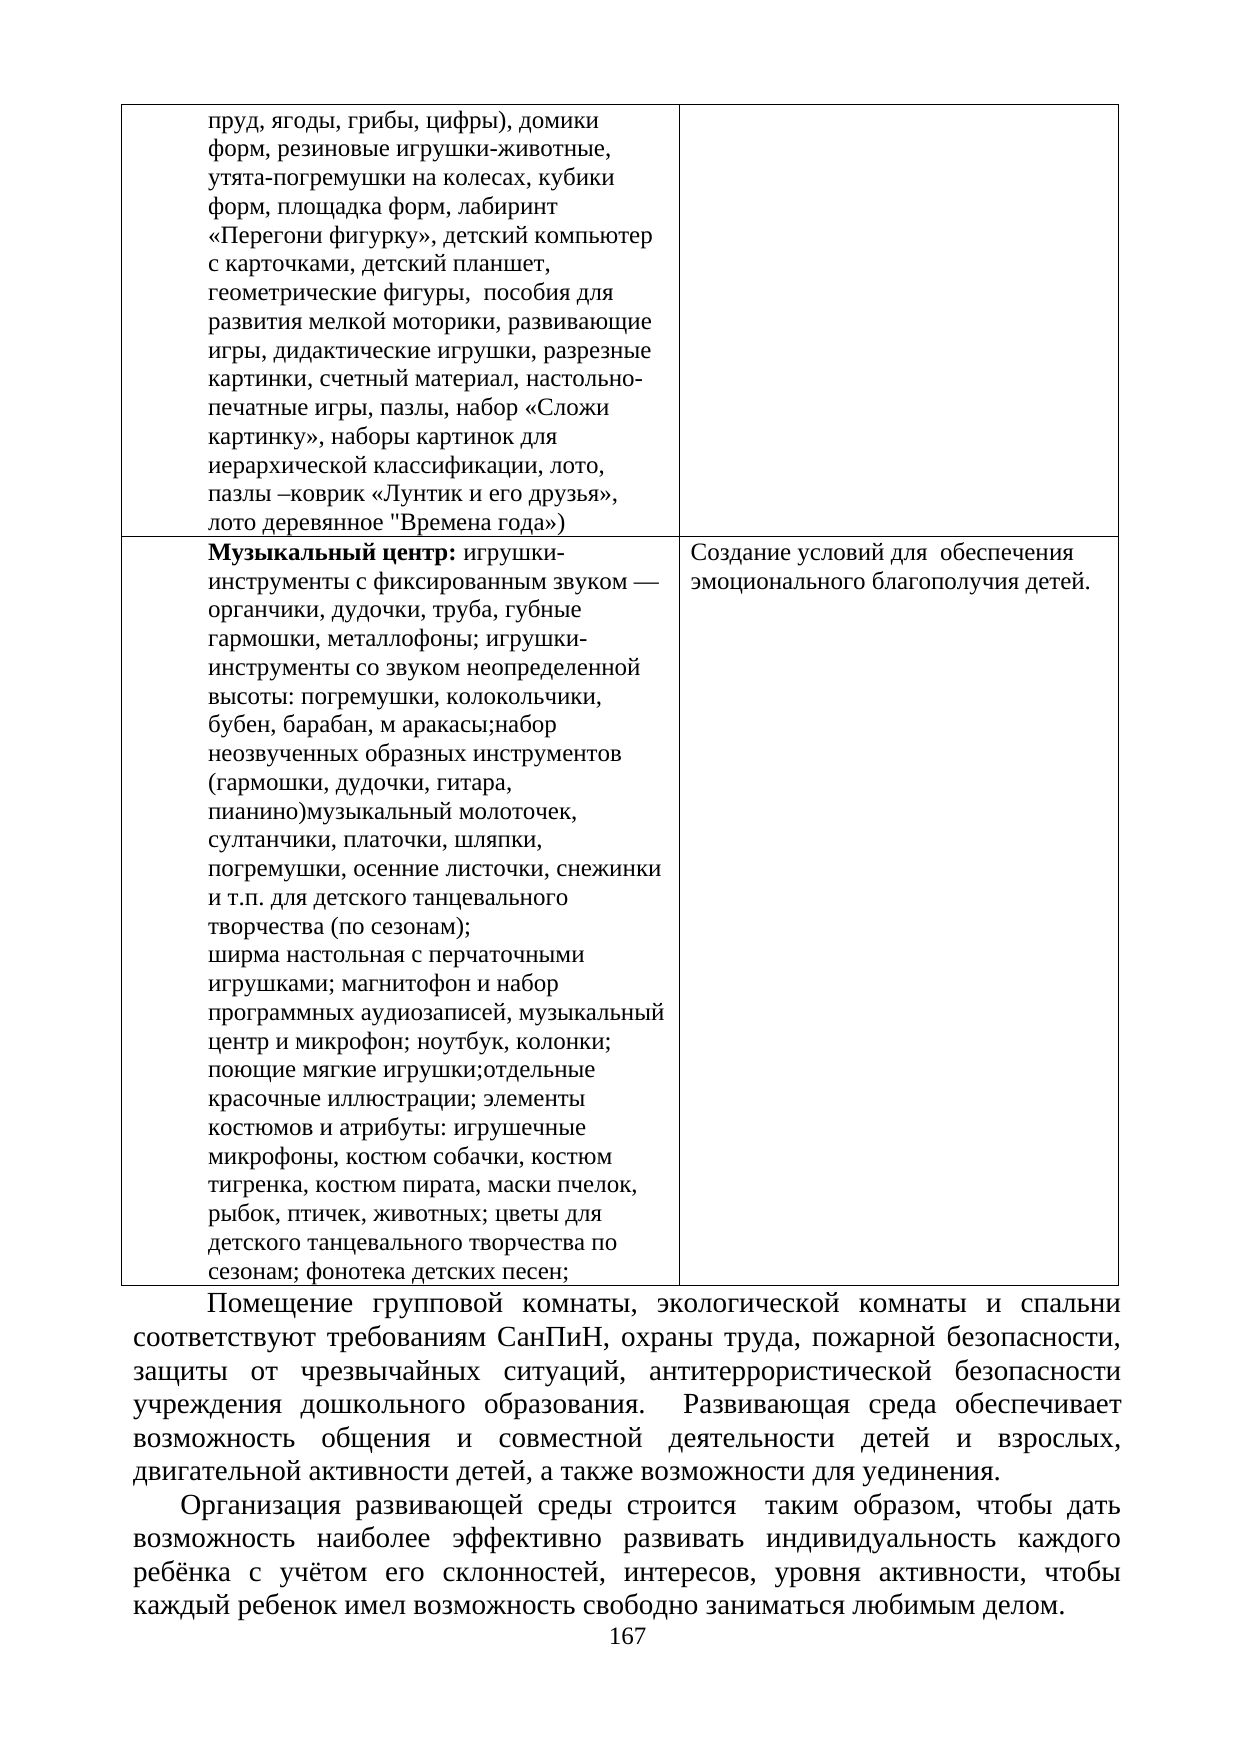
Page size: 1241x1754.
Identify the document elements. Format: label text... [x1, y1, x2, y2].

list Помещение групповой комнаты, экологической комнаты и спальни соответствуют требованиям СанПиН, охраны труда, пожарной безопасности, защиты от чрезвычайных ситуаций, антитеррористической безопасности учреждения дошкольного образования. Развивающая среда обеспечивает возможность общения и совместной деятельности детей и взрослых, двигательной активности детей, а также возможности для уединения. [133, 1286, 1122, 1487]
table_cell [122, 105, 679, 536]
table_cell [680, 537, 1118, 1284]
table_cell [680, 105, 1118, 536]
text Организация развивающей среды строится таким образом, чтобы дать возможность наиболее эффективно развивать индивидуальность каждого ребёнка с учётом его склонностей, интересов, уровня активности, чтобы каждый ребенок имел возможность свободно заниматься любимым делом. [133, 1487, 1122, 1621]
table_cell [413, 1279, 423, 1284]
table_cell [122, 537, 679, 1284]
